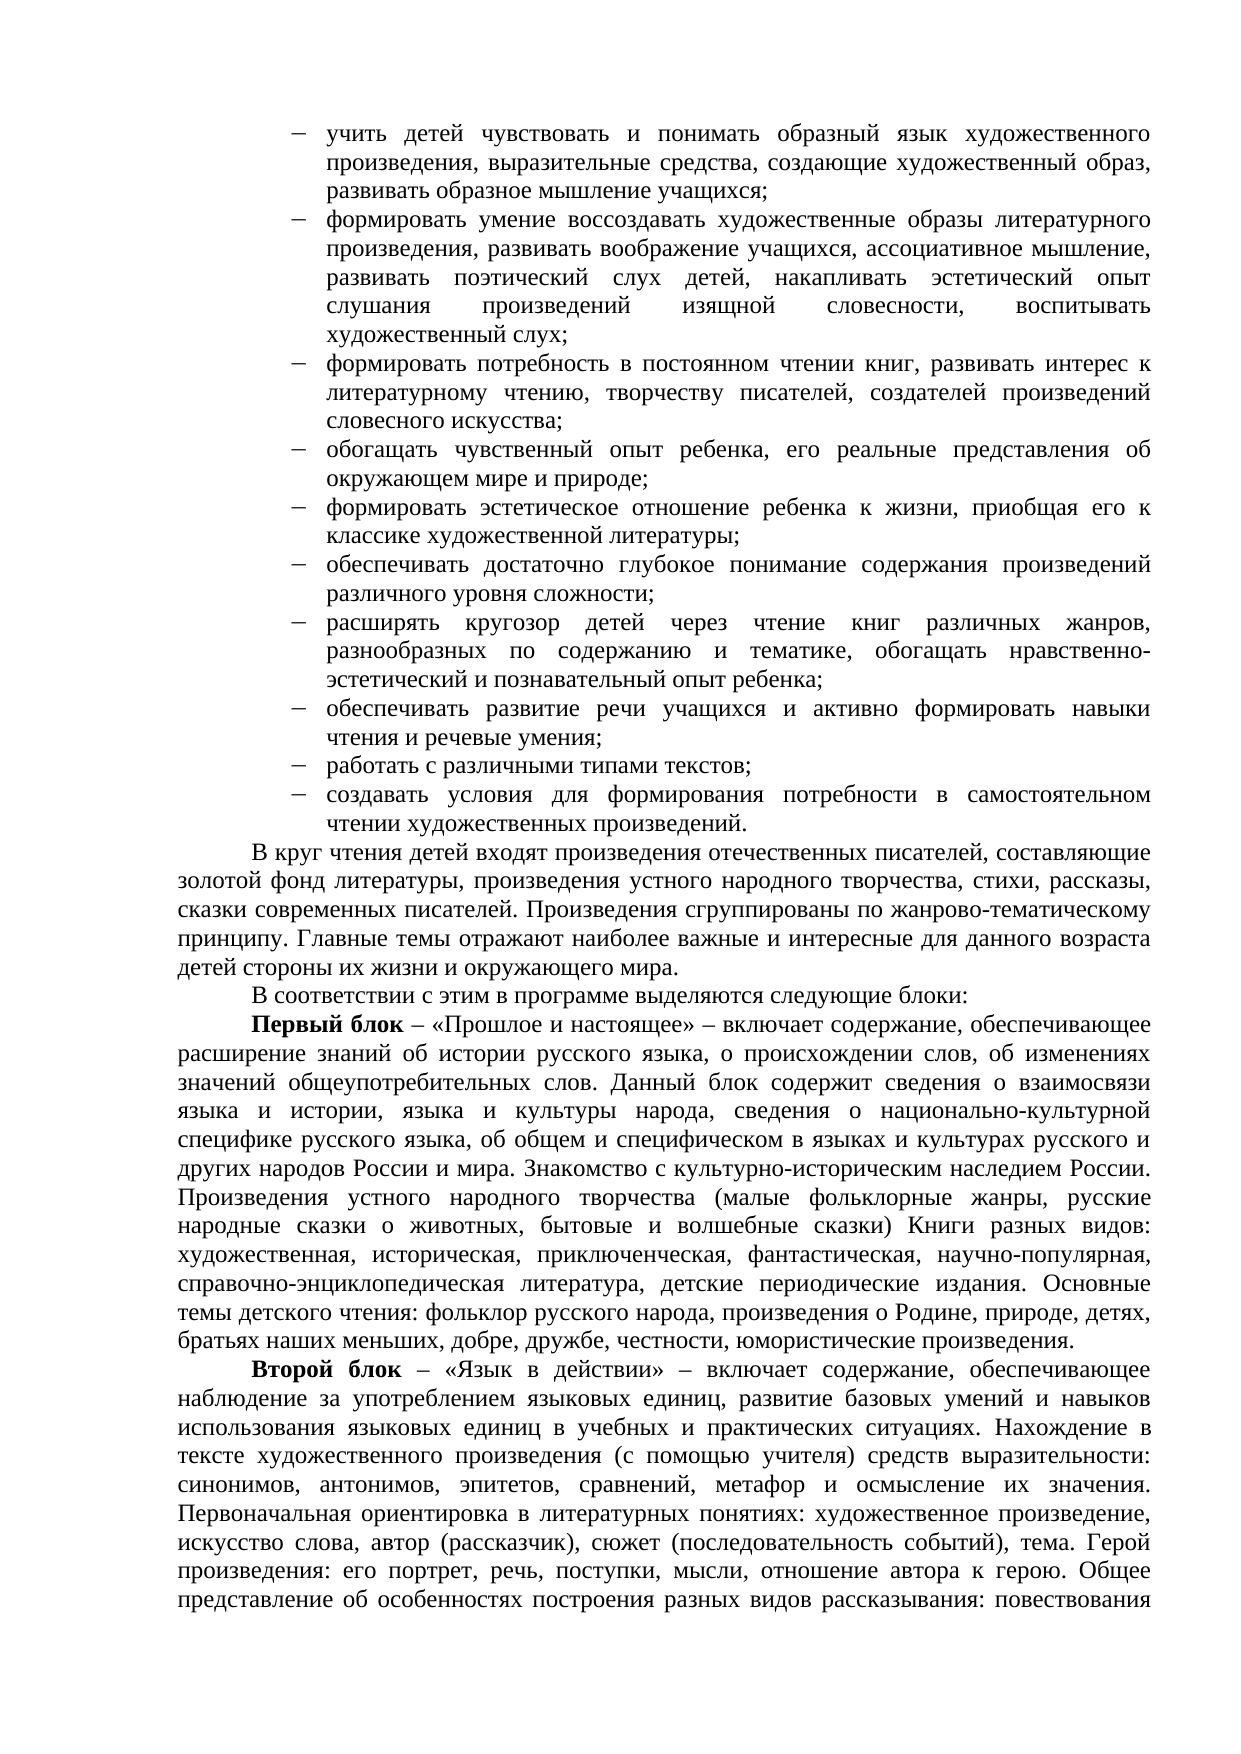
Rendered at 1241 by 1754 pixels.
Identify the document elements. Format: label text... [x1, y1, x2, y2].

text Первый блок – «Прошлое и настоящее» – включает содержание, обеспечивающее расширение знаний об истории русского языка, о происхождении слов, об изменениях значений общеупотребительных слов. Данный блок содержит сведения о взаимосвязи языка и истории, языка и культуры народа, сведения о национально-культурной специфике русского языка, об общем и специфическом в языках и культурах русского и других народов России и мира. Знакомство с культурно-историческим наследием России. Произведения устного народного творчества (малые фольклорные жанры, русские народные сказки о животных, бытовые и волшебные сказки) Книги разных видов: художественная, историческая, приключенческая, фантастическая, научно-популярная, справочно-энциклопедическая литература, детские периодические издания. Основные темы детского чтения: фольклор русского народа, произведения о Родине, природе, детях, братьях наших меньших, добре, дружбе, честности, юмористические произведения. [177, 1009, 1152, 1354]
list формировать умение воссоздавать художественные образы литературного произведения, развивать воображение учащихся, ассоциативное мышление, развивать поэтический слух детей, накапливать эстетический опыт слушания произведений изящной словесности, воспитывать художественный слух; [288, 204, 1152, 348]
list обеспечивать достаточно глубокое понимание содержания произведений различного уровня сложности; [288, 549, 1152, 607]
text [177, 1354, 1152, 1613]
list расширять кругозор детей через чтение книг различных жанров, разнообразных по содержанию и тематике, обогащать нравственно-эстетический и познавательный опыт ребенка; [288, 607, 1152, 693]
list учить детей чувствовать и понимать образный язык художественного произведения, выразительные средства, создающие художественный образ, развивать образное мышление учащихся; [288, 118, 1152, 204]
text В соответствии с этим в программе выделяются следующие блоки: [177, 981, 1152, 1009]
list работать с различными типами текстов; [288, 751, 1152, 779]
list создавать условия для формирования потребности в самостоятельном чтении художественных произведений. [288, 779, 1152, 837]
list формировать потребность в постоянном чтении книг, развивать интерес к литературному чтению, творчеству писателей, создателей произведений словесного искусства; [288, 348, 1152, 434]
list формировать эстетическое отношение ребенка к жизни, приобщая его к классике художественной литературы; [288, 492, 1152, 549]
list обогащать чувственный опыт ребенка, его реальные представления об окружающем мире и природе; [288, 434, 1152, 492]
text В круг чтения детей входят произведения отечественных писателей, составляющие золотой фонд литературы, произведения устного народного творчества, стихи, рассказы, сказки современных писателей. Произведения сгруппированы по жанрово-тематическому принципу. Главные темы отражают наиболее важные и интересные для данного возраста детей стороны их жизни и окружающего мира. [177, 837, 1152, 981]
list обеспечивать развитие речи учащихся и активно формировать навыки чтения и речевые умения; [288, 693, 1152, 751]
